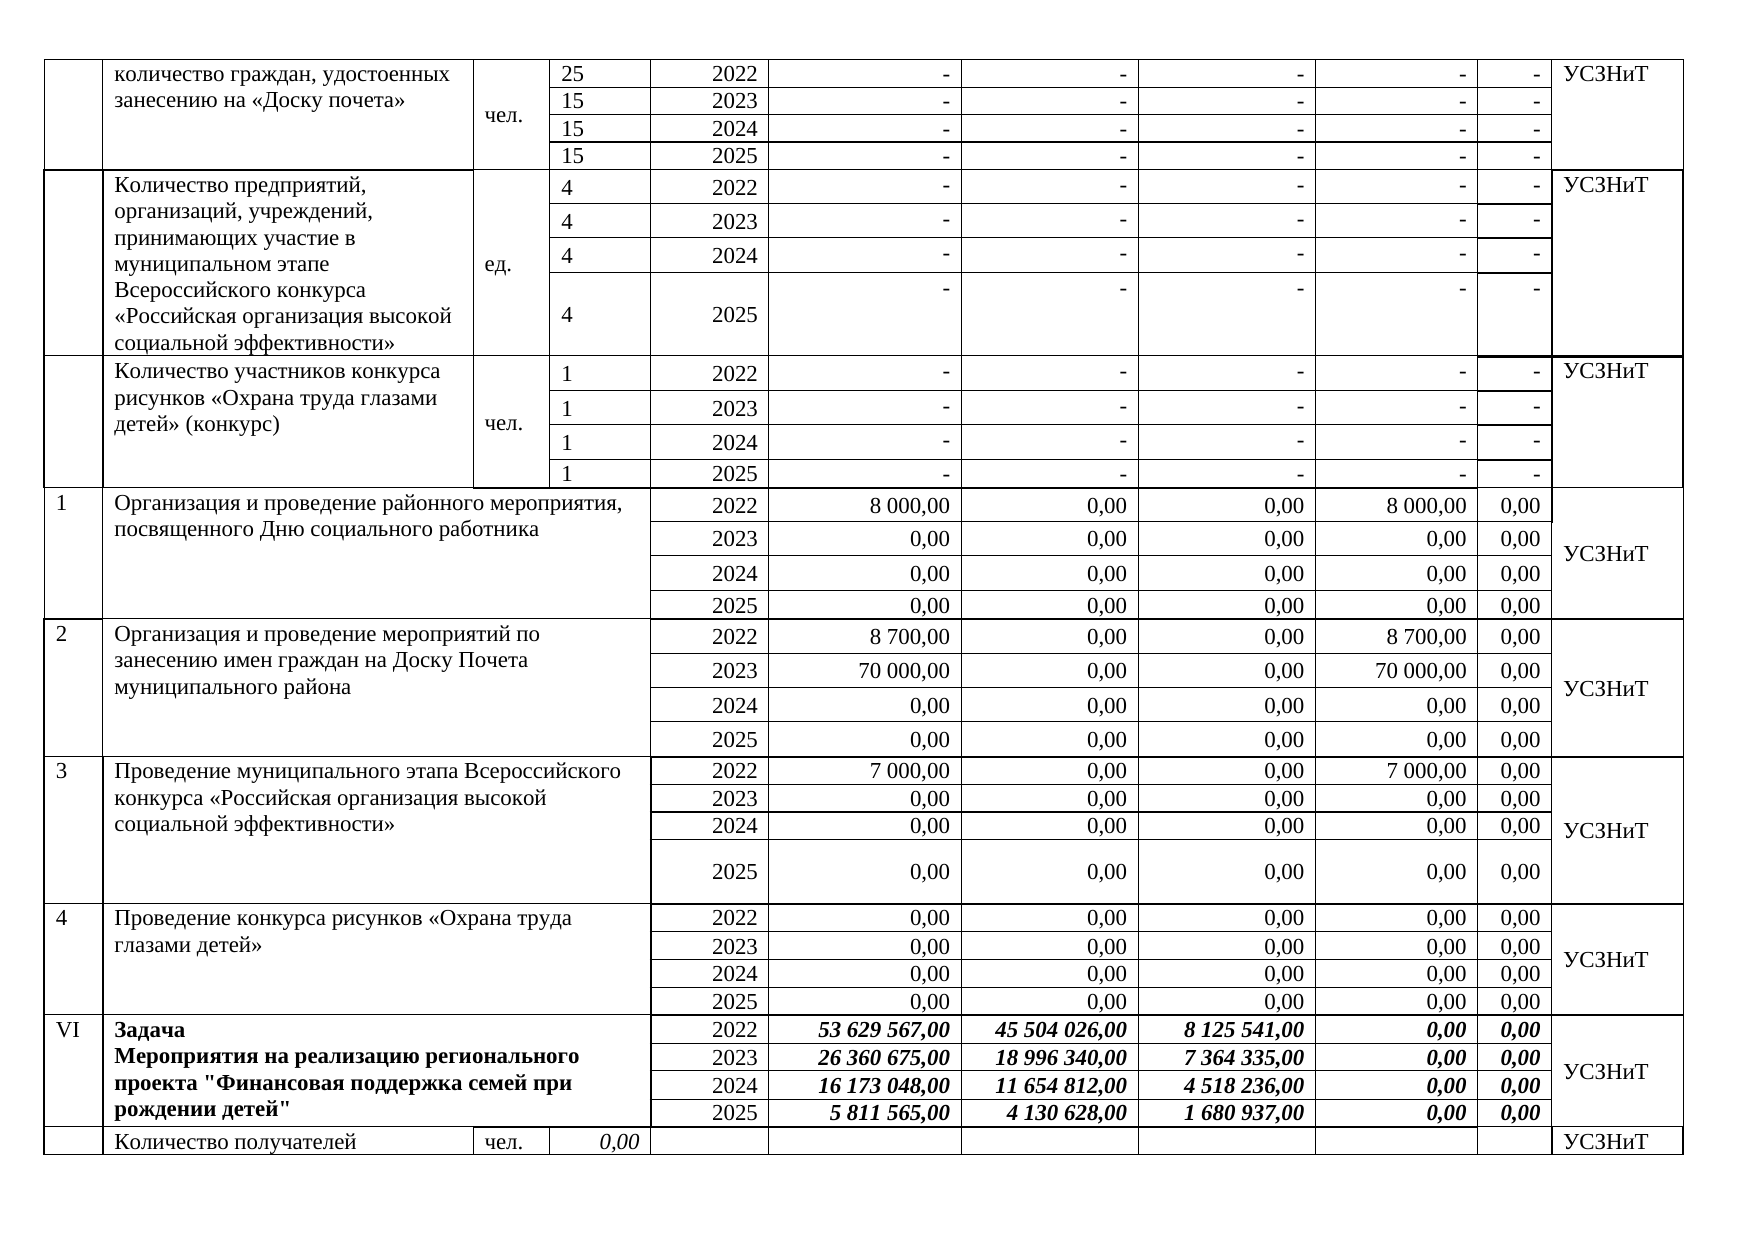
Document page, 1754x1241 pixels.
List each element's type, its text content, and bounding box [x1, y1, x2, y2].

table_cell 0,00 [1478, 556, 1551, 589]
table_cell 15 [550, 115, 650, 141]
table_cell 0,00 [1478, 522, 1551, 555]
table_cell 15 [550, 143, 650, 169]
table_cell 0,00 [769, 556, 961, 589]
table_cell 0,00 [1139, 960, 1315, 987]
table_cell 2024 [651, 425, 768, 458]
table_cell 0,00 [962, 932, 1138, 959]
table_cell 8 000,00 [769, 489, 961, 521]
table_cell - [1316, 356, 1477, 390]
table_cell 1 [550, 391, 650, 424]
table_cell [962, 1128, 1138, 1154]
table_cell 0,00 [769, 813, 961, 839]
table_cell 8 125 541,00 [1139, 1016, 1315, 1043]
table_cell 0,00 [769, 785, 961, 811]
table_cell 0,00 [1478, 1044, 1551, 1070]
table_cell - [1478, 170, 1551, 203]
table_cell 2022 [652, 758, 768, 784]
table_cell 0,00 [962, 785, 1138, 811]
table_cell количество граждан, удостоенных занесению на «Доску почета» [103, 60, 473, 169]
table_cell - [1478, 426, 1551, 458]
table_cell - [962, 273, 1138, 355]
table_cell 0,00 [1139, 932, 1315, 959]
table_cell 0,00 [769, 522, 961, 555]
table_cell - [1478, 239, 1551, 272]
table_cell чел. [474, 60, 549, 169]
table_cell 8 700,00 [1316, 620, 1477, 652]
table_cell - [1139, 238, 1315, 272]
table_cell 0,00 [1478, 758, 1551, 784]
table_cell 8 700,00 [769, 620, 961, 652]
table_cell - [962, 460, 1138, 487]
table_cell 0,00 [962, 522, 1138, 555]
table_cell - [1316, 460, 1477, 487]
table_cell 0,00 [769, 932, 961, 959]
table_cell 0,00 [962, 591, 1138, 618]
table_cell Организация и проведение мероприятий по занесению имен граждан на Доску Почета муниципального района [103, 619, 650, 756]
table_cell УСЗНиТ [1552, 620, 1683, 756]
table_cell 0,00 [1478, 932, 1551, 959]
table_cell 16 173 048,00 [769, 1071, 961, 1098]
table_cell чел. [474, 356, 549, 487]
table_cell 0,00 [1316, 1071, 1477, 1098]
table_cell - [1316, 143, 1477, 169]
table_cell 25 [550, 60, 650, 87]
table_cell 70 000,00 [769, 654, 961, 687]
table_cell 2022 [651, 60, 768, 87]
table_cell 2023 [651, 204, 768, 237]
table_cell - [962, 170, 1138, 203]
table_cell 4 [45, 904, 102, 1014]
table_cell 4 130 628,00 [962, 1100, 1138, 1126]
table_cell 18 996 340,00 [962, 1044, 1138, 1070]
table_cell 0,00 [962, 722, 1138, 756]
table_cell - [962, 356, 1138, 390]
table_cell 1 [45, 488, 102, 618]
table_cell 0,00 [1139, 840, 1315, 902]
table_cell - [769, 88, 961, 114]
table_cell [769, 1128, 961, 1154]
table_cell 8 000,00 [1316, 489, 1477, 521]
table_cell - [1316, 204, 1477, 237]
table_cell УСЗНиТ [1552, 60, 1683, 169]
table_cell VI [45, 1015, 102, 1126]
table_cell - [769, 273, 961, 355]
table_cell - [1316, 391, 1477, 424]
table_cell 0,00 [1478, 1100, 1551, 1126]
table_cell 0,00 [1139, 654, 1315, 687]
table_cell 5 811 565,00 [769, 1100, 961, 1126]
table_cell 0,00 [769, 905, 961, 931]
table_cell - [1139, 60, 1315, 87]
table_cell 0,00 [1316, 905, 1477, 931]
table_cell 2024 [651, 556, 768, 589]
table_cell УСЗНиТ [1552, 1016, 1683, 1126]
table_cell 2022 [651, 489, 768, 521]
table_cell 0,00 [1316, 556, 1477, 589]
table_cell - [962, 88, 1138, 114]
table_cell - [1316, 425, 1477, 458]
table_cell 2024 [652, 813, 768, 839]
table_cell 11 654 812,00 [962, 1071, 1138, 1098]
table_cell 2025 [651, 143, 768, 169]
table_cell - [1478, 205, 1551, 237]
table_cell 0,00 [962, 758, 1138, 784]
table_cell - [1316, 238, 1477, 272]
table_cell 0,00 [769, 722, 961, 756]
table_cell Проведение конкурса рисунков «Охрана труда глазами детей» [104, 904, 650, 1014]
table_cell 2025 [651, 591, 768, 618]
table_cell [45, 356, 102, 487]
table_cell УСЗНиТ [1553, 1127, 1682, 1154]
table_cell 0,00 [1139, 556, 1315, 589]
table_cell 2023 [651, 391, 768, 424]
table_cell 0,00 [1478, 905, 1551, 931]
table_cell 2024 [652, 1071, 768, 1098]
table_cell 0,00 [1478, 654, 1551, 687]
table_cell 70 000,00 [1316, 654, 1477, 687]
table_cell - [962, 115, 1138, 141]
table_cell - [769, 460, 961, 487]
table_cell - [769, 425, 961, 458]
table_cell 4 [550, 238, 650, 272]
table_cell - [962, 238, 1138, 272]
table_cell 0,00 [1316, 591, 1477, 618]
table_cell - [1316, 170, 1477, 203]
table_cell - [962, 60, 1138, 87]
table_cell - [1316, 88, 1477, 114]
table_cell 2025 [652, 840, 768, 902]
table_cell 0,00 [1478, 813, 1551, 839]
table_cell 0,00 [962, 840, 1138, 902]
table_cell 0,00 [1139, 785, 1315, 811]
table_cell 45 504 026,00 [962, 1016, 1138, 1043]
table_cell 0,00 [1478, 988, 1551, 1014]
table_cell 2 [45, 620, 102, 756]
table_cell - [1139, 391, 1315, 424]
table_cell Организация и проведение районного мероприятия, посвященного Дню социального работника [103, 488, 650, 618]
table_cell 0,00 [1316, 1100, 1477, 1126]
table_cell [1139, 1128, 1315, 1154]
table_cell [45, 60, 102, 169]
table_cell 26 360 675,00 [769, 1044, 961, 1070]
table_cell 2022 [651, 620, 768, 652]
table_cell 0,00 [962, 813, 1138, 839]
table_cell 0,00 [1139, 688, 1315, 721]
table_cell - [769, 204, 961, 237]
table_cell Задача Мероприятия на реализацию регионального проекта "Финансовая поддержка семей при рождении детей" [104, 1015, 650, 1126]
table_cell 0,00 [1316, 960, 1477, 987]
table_cell 0,00 [1139, 988, 1315, 1014]
table_cell 0,00 [769, 988, 961, 1014]
table_cell 2022 [652, 905, 768, 931]
table_cell 0,00 [962, 556, 1138, 589]
table_cell 7 000,00 [1316, 758, 1477, 784]
table_cell - [1139, 356, 1315, 390]
table_cell 1 [550, 460, 650, 487]
table_cell - [769, 238, 961, 272]
table_cell [651, 1128, 768, 1154]
table_cell - [962, 143, 1138, 169]
table_cell - [1478, 115, 1551, 141]
table_cell 0,00 [1139, 722, 1315, 756]
table_cell 0,00 [962, 688, 1138, 721]
table_cell чел. [474, 1128, 549, 1154]
table_cell 7 364 335,00 [1139, 1044, 1315, 1070]
table_cell - [1478, 143, 1551, 169]
table_cell 2024 [651, 115, 768, 141]
table_cell 0,00 [1316, 813, 1477, 839]
table_cell - [962, 391, 1138, 424]
table_cell 2025 [652, 1100, 768, 1126]
table_cell УСЗНиТ [1553, 358, 1682, 487]
table_cell 2025 [651, 722, 768, 756]
table_cell 15 [550, 88, 650, 114]
table_cell - [1139, 204, 1315, 237]
table_cell - [1478, 358, 1551, 390]
table_cell 0,00 [962, 620, 1138, 652]
table_cell Проведение муниципального этапа Всероссийского конкурса «Российская организация высокой социальной эффективности» [104, 757, 650, 902]
table_cell - [1139, 273, 1315, 355]
table_cell - [1478, 60, 1551, 87]
table_cell [45, 171, 102, 355]
table_cell 0,00 [769, 840, 961, 902]
table_cell - [769, 60, 961, 87]
table_cell - [769, 356, 961, 390]
table_cell 4 518 236,00 [1139, 1071, 1315, 1098]
table_cell 4 [550, 273, 650, 355]
table_cell 0,00 [550, 1128, 650, 1154]
table_cell - [962, 425, 1138, 458]
table_cell 0,00 [1316, 1044, 1477, 1070]
table_cell - [1139, 88, 1315, 114]
table_cell 0,00 [962, 905, 1138, 931]
table_cell 53 629 567,00 [769, 1016, 961, 1043]
table_cell 0,00 [1316, 988, 1477, 1014]
table_cell [1316, 1128, 1477, 1154]
table_cell - [1139, 425, 1315, 458]
table_cell УСЗНиТ [1552, 905, 1683, 1014]
table_cell 0,00 [769, 591, 961, 618]
table_cell 2023 [651, 654, 768, 687]
table_cell - [1478, 274, 1551, 355]
table_cell 0,00 [962, 489, 1138, 521]
table_cell 0,00 [1139, 591, 1315, 618]
table_cell 0,00 [962, 960, 1138, 987]
table_cell - [1478, 461, 1551, 487]
table_cell 2023 [651, 522, 768, 555]
table_cell - [962, 204, 1138, 237]
table_cell - [1139, 115, 1315, 141]
table_cell - [1478, 88, 1551, 114]
table_cell 2023 [651, 88, 768, 114]
table_cell 0,00 [769, 688, 961, 721]
table_cell 2023 [652, 1044, 768, 1070]
table_cell - [1316, 273, 1477, 355]
table_cell [1478, 1127, 1551, 1154]
table_cell 0,00 [1478, 785, 1551, 811]
table_cell 2025 [652, 988, 768, 1014]
table_cell 0,00 [1478, 722, 1551, 756]
table_cell 0,00 [1478, 960, 1551, 987]
table_cell 2024 [651, 688, 768, 721]
table_cell [45, 1127, 102, 1154]
table_cell 0,00 [1316, 840, 1477, 902]
table_cell 2025 [651, 273, 768, 355]
table_cell 0,00 [962, 988, 1138, 1014]
table_cell - [1316, 60, 1477, 87]
table_cell Количество предприятий, организаций, учреждений, принимающих участие в муниципальном этапе Всероссийского конкурса «Российская организация высокой социальной эффективности» [104, 171, 473, 355]
table_cell 2023 [652, 932, 768, 959]
table_cell 2025 [651, 460, 768, 487]
table_cell 0,00 [1316, 785, 1477, 811]
table_cell 0,00 [1139, 620, 1315, 652]
table_cell 2023 [652, 785, 768, 811]
table_cell 2024 [652, 960, 768, 987]
table_cell 4 [550, 204, 650, 237]
table_cell 1 [550, 425, 650, 458]
table_cell 0,00 [1478, 488, 1551, 521]
table_cell 0,00 [1316, 932, 1477, 959]
table_cell 0,00 [1478, 840, 1551, 902]
table_cell 0,00 [1478, 591, 1551, 618]
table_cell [104, 1127, 473, 1154]
table_cell 0,00 [1316, 688, 1477, 721]
table_cell 0,00 [1316, 1016, 1477, 1043]
table_cell - [1139, 143, 1315, 169]
table_cell - [1316, 115, 1477, 141]
table_cell - [769, 170, 961, 203]
table_cell - [1139, 460, 1315, 487]
table_cell 0,00 [769, 960, 961, 987]
table_cell - [769, 115, 961, 141]
table_cell 4 [550, 170, 650, 203]
table_cell - [769, 143, 961, 169]
table_cell 2024 [651, 238, 768, 272]
table_cell 1 [550, 356, 650, 390]
table_cell - [769, 391, 961, 424]
table_cell 0,00 [1478, 688, 1551, 721]
table_cell 2022 [651, 356, 768, 390]
table_cell 0,00 [1316, 722, 1477, 756]
table_cell 7 000,00 [769, 758, 961, 784]
table_cell УСЗНиТ [1552, 488, 1683, 618]
table_cell 2022 [651, 170, 768, 203]
table_cell - [1478, 392, 1551, 424]
table_cell 0,00 [1478, 620, 1551, 652]
table_cell - [1139, 170, 1315, 203]
table_cell 0,00 [1139, 813, 1315, 839]
table_cell 0,00 [1139, 522, 1315, 555]
table_cell 0,00 [1139, 905, 1315, 931]
table_cell 0,00 [1478, 1016, 1551, 1043]
table_cell УСЗНиТ [1553, 171, 1682, 355]
table_cell 2022 [652, 1016, 768, 1043]
table_cell 0,00 [1139, 489, 1315, 521]
table_cell 0,00 [1316, 522, 1477, 555]
table_cell 0,00 [1478, 1071, 1551, 1098]
table_cell УСЗНиТ [1552, 758, 1683, 902]
table_cell ед. [474, 170, 549, 355]
table_cell 0,00 [1139, 758, 1315, 784]
table_cell 3 [45, 757, 102, 902]
table_cell 0,00 [962, 654, 1138, 687]
table_cell Количество участников конкурса рисунков «Охрана труда глазами детей» (конкурс) [104, 356, 473, 487]
table_cell 1 680 937,00 [1139, 1100, 1315, 1126]
